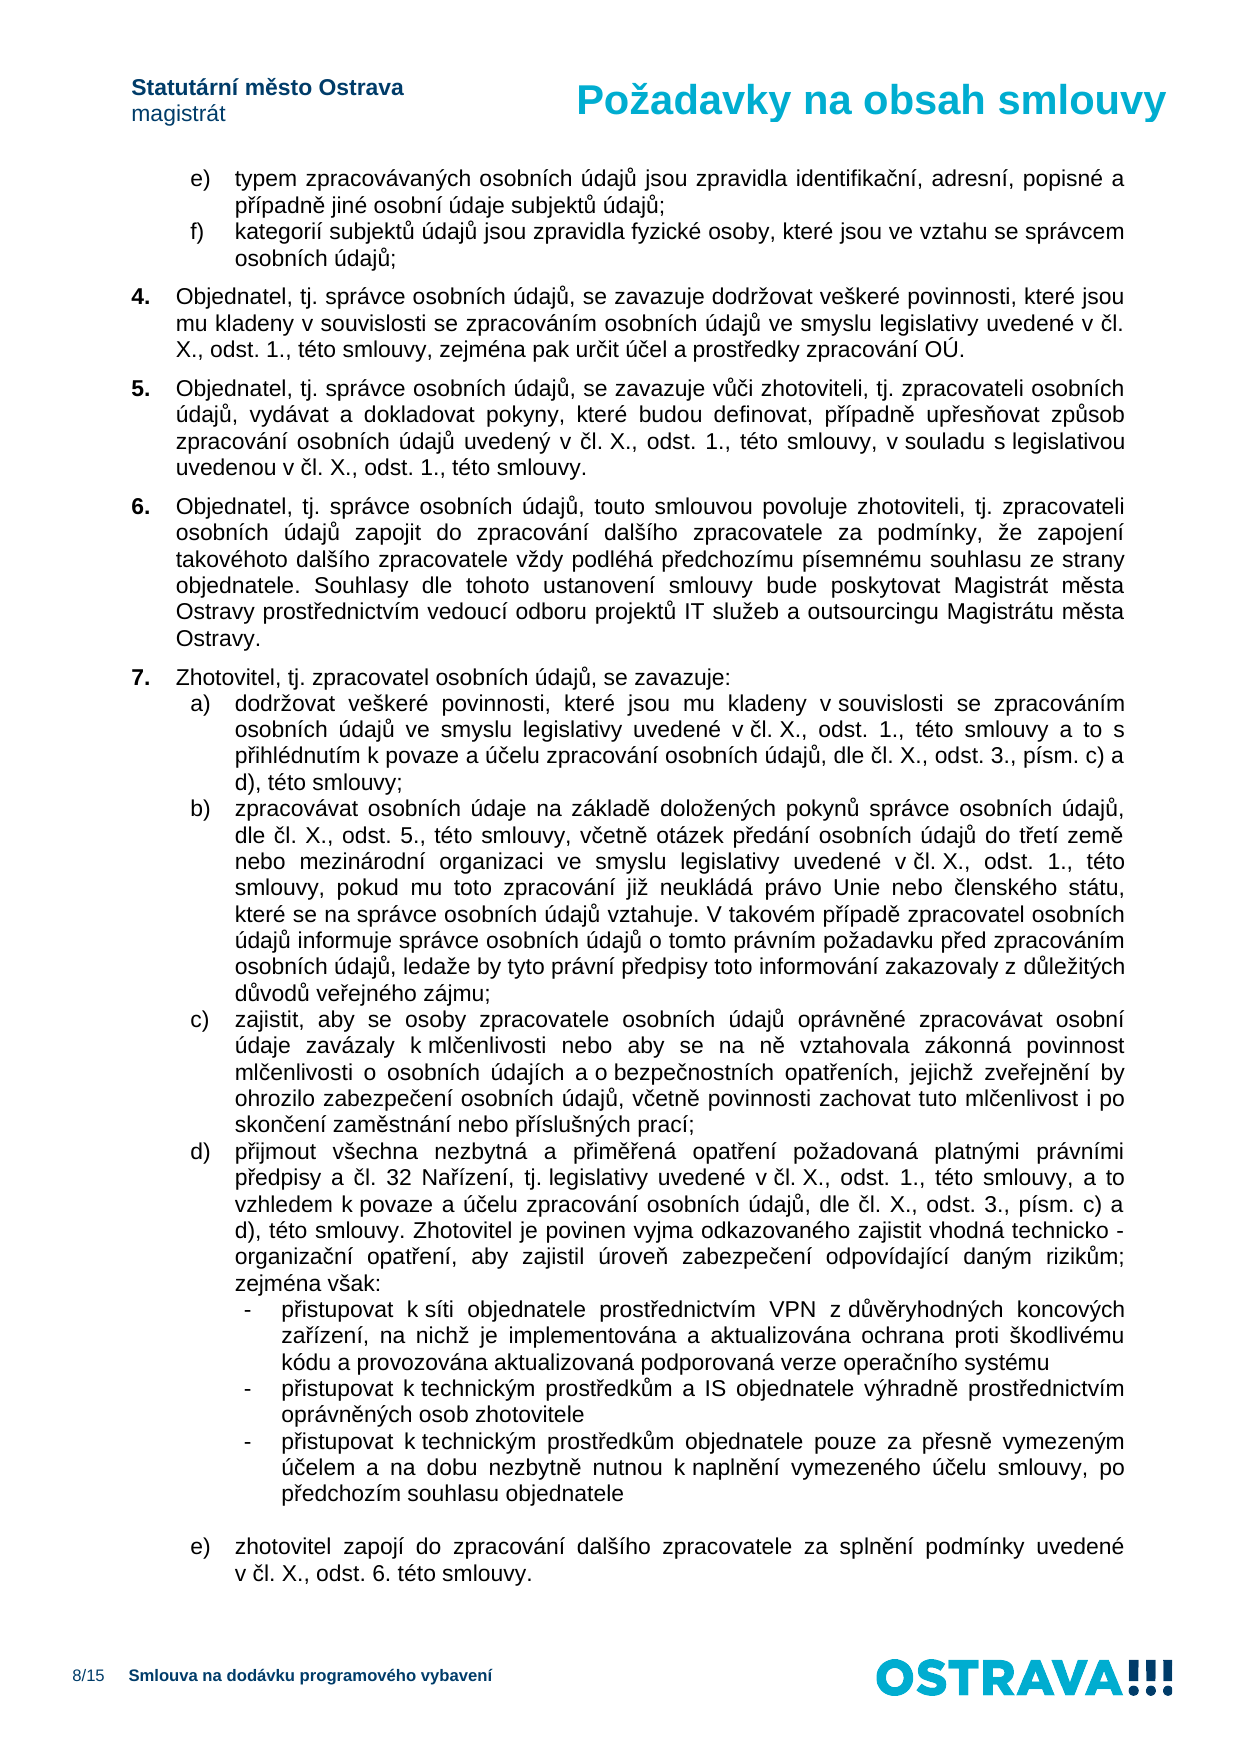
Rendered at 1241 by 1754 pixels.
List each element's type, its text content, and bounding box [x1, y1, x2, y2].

list zhotovitel zapojí do zpracování dalšího zpracovatele za splnění podmínky uvedené v čl. X., odst. 6. této smlouvy. [190, 1533, 1125, 1586]
list Objednatel, tj. správce osobních údajů, se zavazuje dodržovat veškeré povinnosti, které jsou mu kladeny v souvislosti se zpracováním osobních údajů ve smyslu legislativy uvedené v čl. X., odst. 1., této smlouvy, zejména pak určit účel a prostředky zpracování OÚ. [131, 283, 1125, 362]
list přistupovat k technickým prostředkům a IS objednatele výhradně prostřednictvím oprávněných osob zhotovitele [244, 1375, 1125, 1428]
picture [876, 1659, 1173, 1696]
list přistupovat k síti objednatele prostřednictvím VPN z důvěryhodných koncových zařízení, na nichž je implementována a aktualizována ochrana proti škodlivému kódu a provozována aktualizovaná podporovaná verze operačního systému [244, 1296, 1125, 1375]
list přijmout všechna nezbytná a přiměřená opatření požadovaná platnými právními předpisy a čl. 32 Nařízení, tj. legislativy uvedené v čl. X., odst. 1., této smlouvy, a to vzhledem k povaze a účelu zpracování osobních údajů, dle čl. X., odst. 3., písm. c) a d), této smlouvy. Zhotovitel je povinen vyjma odkazovaného zajistit vhodná technicko - organizační opatření, aby zajistil úroveň zabezpečení odpovídající daným rizikům; zejména však: [190, 1138, 1125, 1296]
list zpracovávat osobních údaje na základě doložených pokynů správce osobních údajů, dle čl. X., odst. 5., této smlouvy, včetně otázek předání osobních údajů do třetí země nebo mezinárodní organizaci ve smyslu legislativy uvedené v čl. X., odst. 1., této smlouvy, pokud mu toto zpracování již neukládá právo Unie nebo členského státu, které se na správce osobních údajů vztahuje. V takovém případě zpracovatel osobních údajů informuje správce osobních údajů o tomto právním požadavku před zpracováním osobních údajů, ledaže by tyto právní předpisy toto informování zakazovaly z důležitých důvodů veřejného zájmu; [190, 795, 1125, 1006]
list Objednatel, tj. správce osobních údajů, se zavazuje vůči zhotoviteli, tj. zpracovateli osobních údajů, vydávat a dokladovat pokyny, které budou definovat, případně upřesňovat způsob zpracování osobních údajů uvedený v čl. X., odst. 1., této smlouvy, v souladu s legislativou uvedenou v čl. X., odst. 1., této smlouvy. [131, 375, 1125, 480]
list typem zpracovávaných osobních údajů jsou zpravidla identifikační, adresní, popisné a případně jiné osobní údaje subjektů údajů; [190, 165, 1125, 218]
list přistupovat k technickým prostředkům objednatele pouze za přesně vymezeným účelem a na dobu nezbytně nutnou k naplnění vymezeného účelu smlouvy, po předchozím souhlasu objednatele [244, 1428, 1125, 1507]
list dodržovat veškeré povinnosti, které jsou mu kladeny v souvislosti se zpracováním osobních údajů ve smyslu legislativy uvedené v čl. X., odst. 1., této smlouvy a to s přihlédnutím k povaze a účelu zpracování osobních údajů, dle čl. X., odst. 3., písm. c) a d), této smlouvy; [190, 690, 1125, 795]
list Zhotovitel, tj. zpracovatel osobních údajů, se zavazuje: [131, 663, 1125, 690]
list kategorií subjektů údajů jsou zpravidla fyzické osoby, které jsou ve vztahu se správcem osobních údajů; [190, 218, 1125, 271]
list zajistit, aby se osoby zpracovatele osobních údajů oprávněné zpracovávat osobní údaje zavázaly k mlčenlivosti nebo aby se na ně vztahovala zákonná povinnost mlčenlivosti o osobních údajích a o bezpečnostních opatřeních, jejichž zveřejnění by ohrozilo zabezpečení osobních údajů, včetně povinnosti zachovat tuto mlčenlivost i po skončení zaměstnání nebo příslušných prací; [190, 1006, 1125, 1138]
list Objednatel, tj. správce osobních údajů, touto smlouvou povoluje zhotoviteli, tj. zpracovateli osobních údajů zapojit do zpracování dalšího zpracovatele za podmínky, že zapojení takovéhoto dalšího zpracovatele vždy podléhá předchozímu písemnému souhlasu ze strany objednatele. Souhlasy dle tohoto ustanovení smlouvy bude poskytovat Magistrát města Ostravy prostřednictvím vedoucí odboru projektů IT služeb a outsourcingu Magistrátu města Ostravy. [131, 493, 1125, 651]
